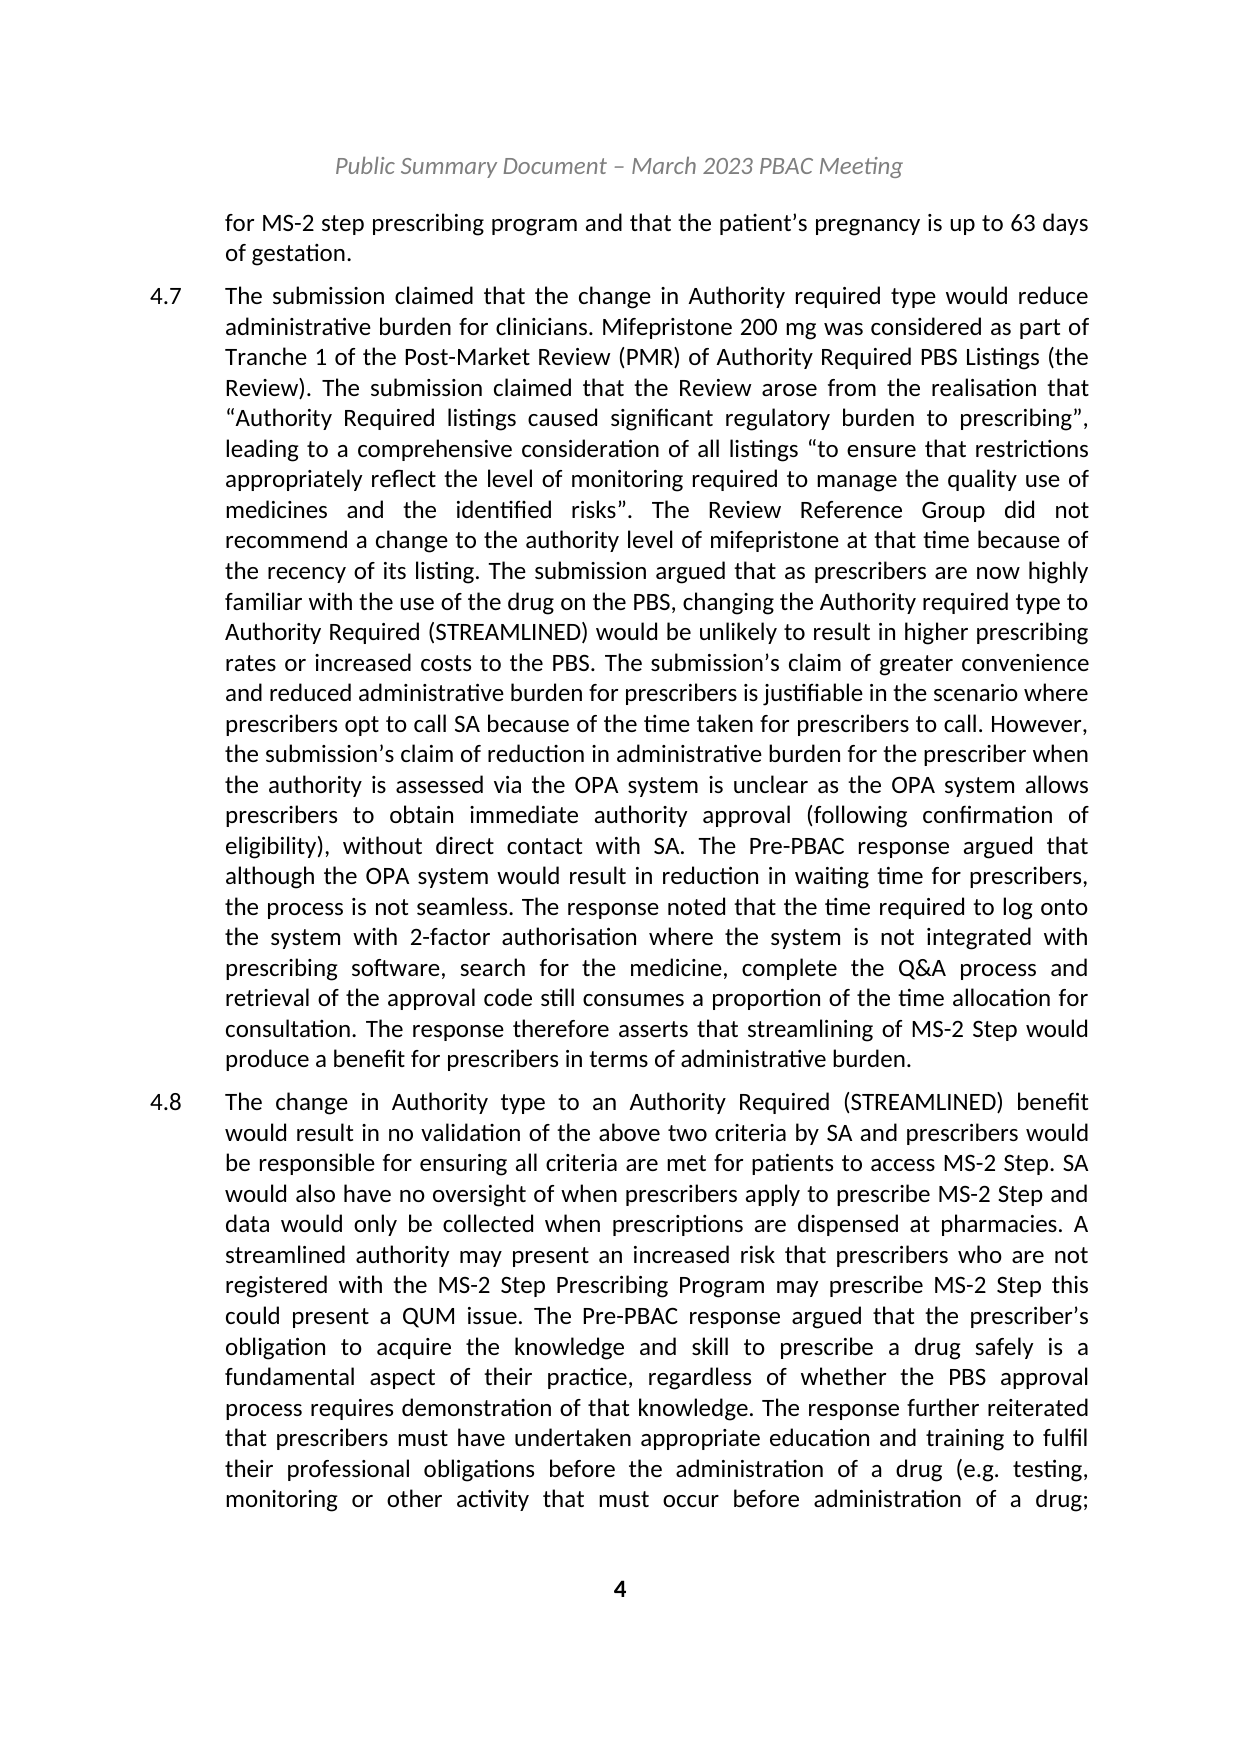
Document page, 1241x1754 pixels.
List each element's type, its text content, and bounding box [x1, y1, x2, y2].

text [150, 207, 1090, 268]
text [150, 1086, 1090, 1514]
text The submission claimed that the change in Authority required type would reduce administrative burden for clinicians. Mifepristone 200 mg was considered as part of Tranche 1 of the Post-Market Review (PMR) of Authority Required PBS Listings (the Review). The submission claimed that the Review arose from the realisation that “Authority Required listings caused significant regulatory burden to prescribing”, leading to a comprehensive consideration of all listings “to ensure that restrictions appropriately reflect the level of monitoring required to manage the quality use of medicines and the identified risks”. The Review Reference Group did not recommend a change to the authority level of mifepristone at that time because of the recency of its listing. The submission argued that as prescribers are now highly familiar with the use of the drug on the PBS, changing the Authority required type to Authority Required (STREAMLINED) would be unlikely to result in higher prescribing rates or increased costs to the PBS. The submission’s claim of greater convenience and reduced administrative burden for prescribers is justifiable in the scenario where prescribers opt to call SA because of the time taken for prescribers to call. However, the submission’s claim of reduction in administrative burden for the prescriber when the authority is assessed via the OPA system is unclear as the OPA system allows prescribers to obtain immediate authority approval (following confirmation of eligibility), without direct contact with SA. The Pre-PBAC response argued that although the OPA system would result in reduction in waiting time for prescribers, the process is not seamless. The response noted that the time required to log onto the system with 2-factor authorisation where the system is not integrated with prescribing software, search for the medicine, complete the Q&A process and retrieval of the approval code still consumes a proportion of the time allocation for consultation. The response therefore asserts that streamlining of MS-2 Step would produce a benefit for prescribers in terms of administrative burden. [150, 280, 1090, 1074]
